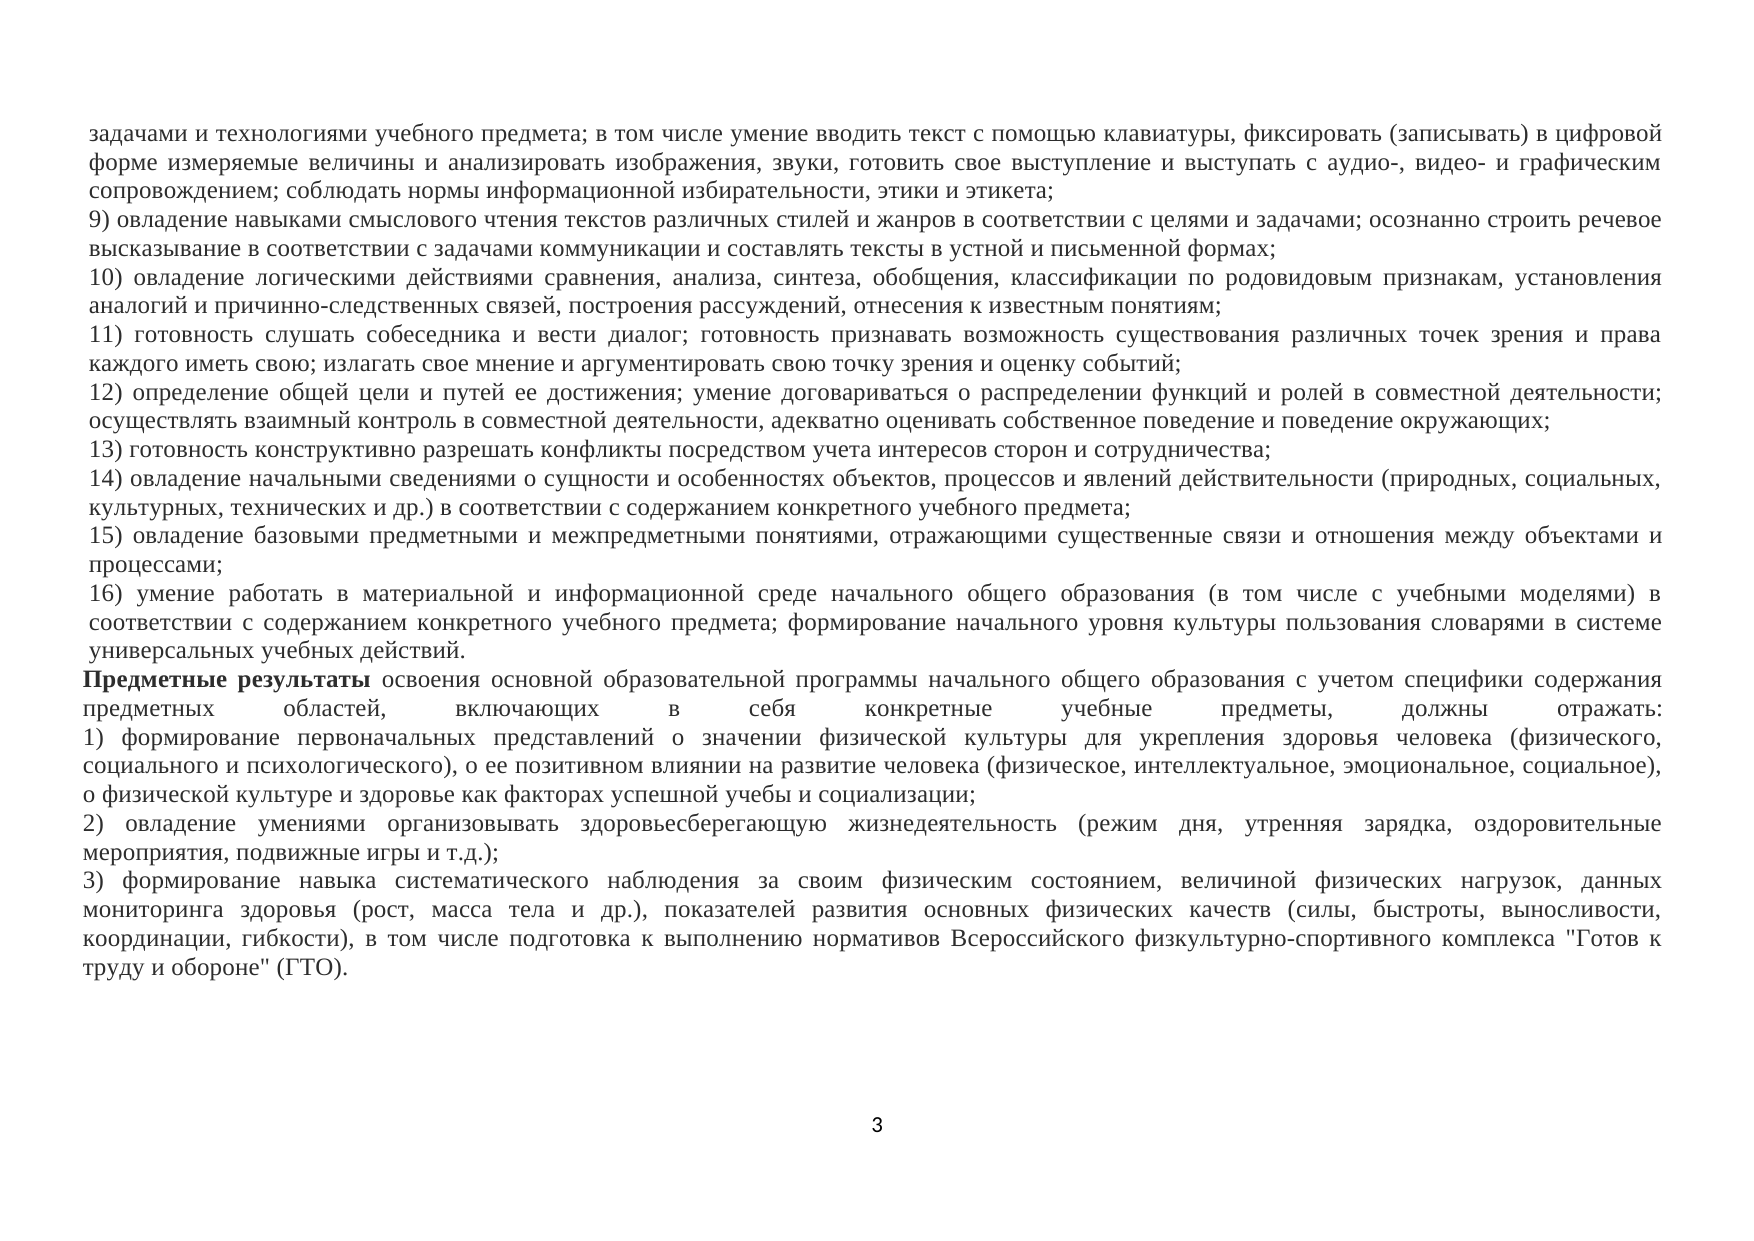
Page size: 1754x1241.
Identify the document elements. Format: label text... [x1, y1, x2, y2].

text 15) овладение базовыми предметными и межпредметными понятиями, отражающими существенные связи и отношения между объектами и процессами; [89, 521, 1665, 578]
text 2) овладение умениями организовывать здоровьесберегающую жизнедеятельность (режим дня, утренняя зарядка, оздоровительные мероприятия, подвижные игры и т.д.); [83, 808, 1665, 866]
text 3) формирование навыка систематического наблюдения за своим физическим состоянием, величиной физических нагрузок, данных мониторинга здоровья (рост, масса тела и др.), показателей развития основных физических качеств (силы, быстроты, выносливости, координации, гибкости), в том числе подготовка к выполнению нормативов Всероссийского физкультурно-спортивного комплекса "Готов к труду и обороне" (ГТО). [83, 866, 1665, 981]
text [89, 118, 1665, 204]
text 12) определение общей цели и путей ее достижения; умение договариваться о распределении функций и ролей в совместной деятельности; осуществлять взаимный контроль в совместной деятельности, адекватно оценивать собственное поведение и поведение окружающих; [89, 377, 1665, 434]
text 10) овладение логическими действиями сравнения, анализа, синтеза, обобщения, классификации по родовидовым признакам, установления аналогий и причинно-следственных связей, построения рассуждений, отнесения к известным понятиям; [89, 262, 1665, 319]
text Предметные результаты освоения основной образовательной программы начального общего образования с учетом специфики содержания предметных областей, включающих в себя конкретные учебные предметы, должны отражать: 1) формирование первоначальных представлений о значении физической культуры для укрепления здоровья человека (физического, социального и психологического), о ее позитивном влиянии на развитие человека (физическое, интеллектуальное, эмоциональное, социальное), о физической культуре и здоровье как факторах успешной учебы и социализации; [83, 664, 1665, 808]
text 11) готовность слушать собеседника и вести диалог; готовность признавать возможность существования различных точек зрения и права каждого иметь свою; излагать свое мнение и аргументировать свою точку зрения и оценку событий; [89, 319, 1665, 377]
text 13) готовность конструктивно разрешать конфликты посредством учета интересов сторон и сотрудничества; [89, 434, 1665, 463]
text 16) умение работать в материальной и информационной среде начального общего образования (в том числе с учебными моделями) в соответствии с содержанием конкретного учебного предмета; формирование начального уровня культуры пользования словарями в системе универсальных учебных действий. [89, 578, 1665, 664]
text 14) овладение начальными сведениями о сущности и особенностях объектов, процессов и явлений действительности (природных, социальных, культурных, технических и др.) в соответствии с содержанием конкретного учебного предмета; [89, 463, 1665, 521]
text 9) овладение навыками смыслового чтения текстов различных стилей и жанров в соответствии с целями и задачами; осознанно строить речевое высказывание в соответствии с задачами коммуникации и составлять тексты в устной и письменной формах; [89, 204, 1665, 262]
